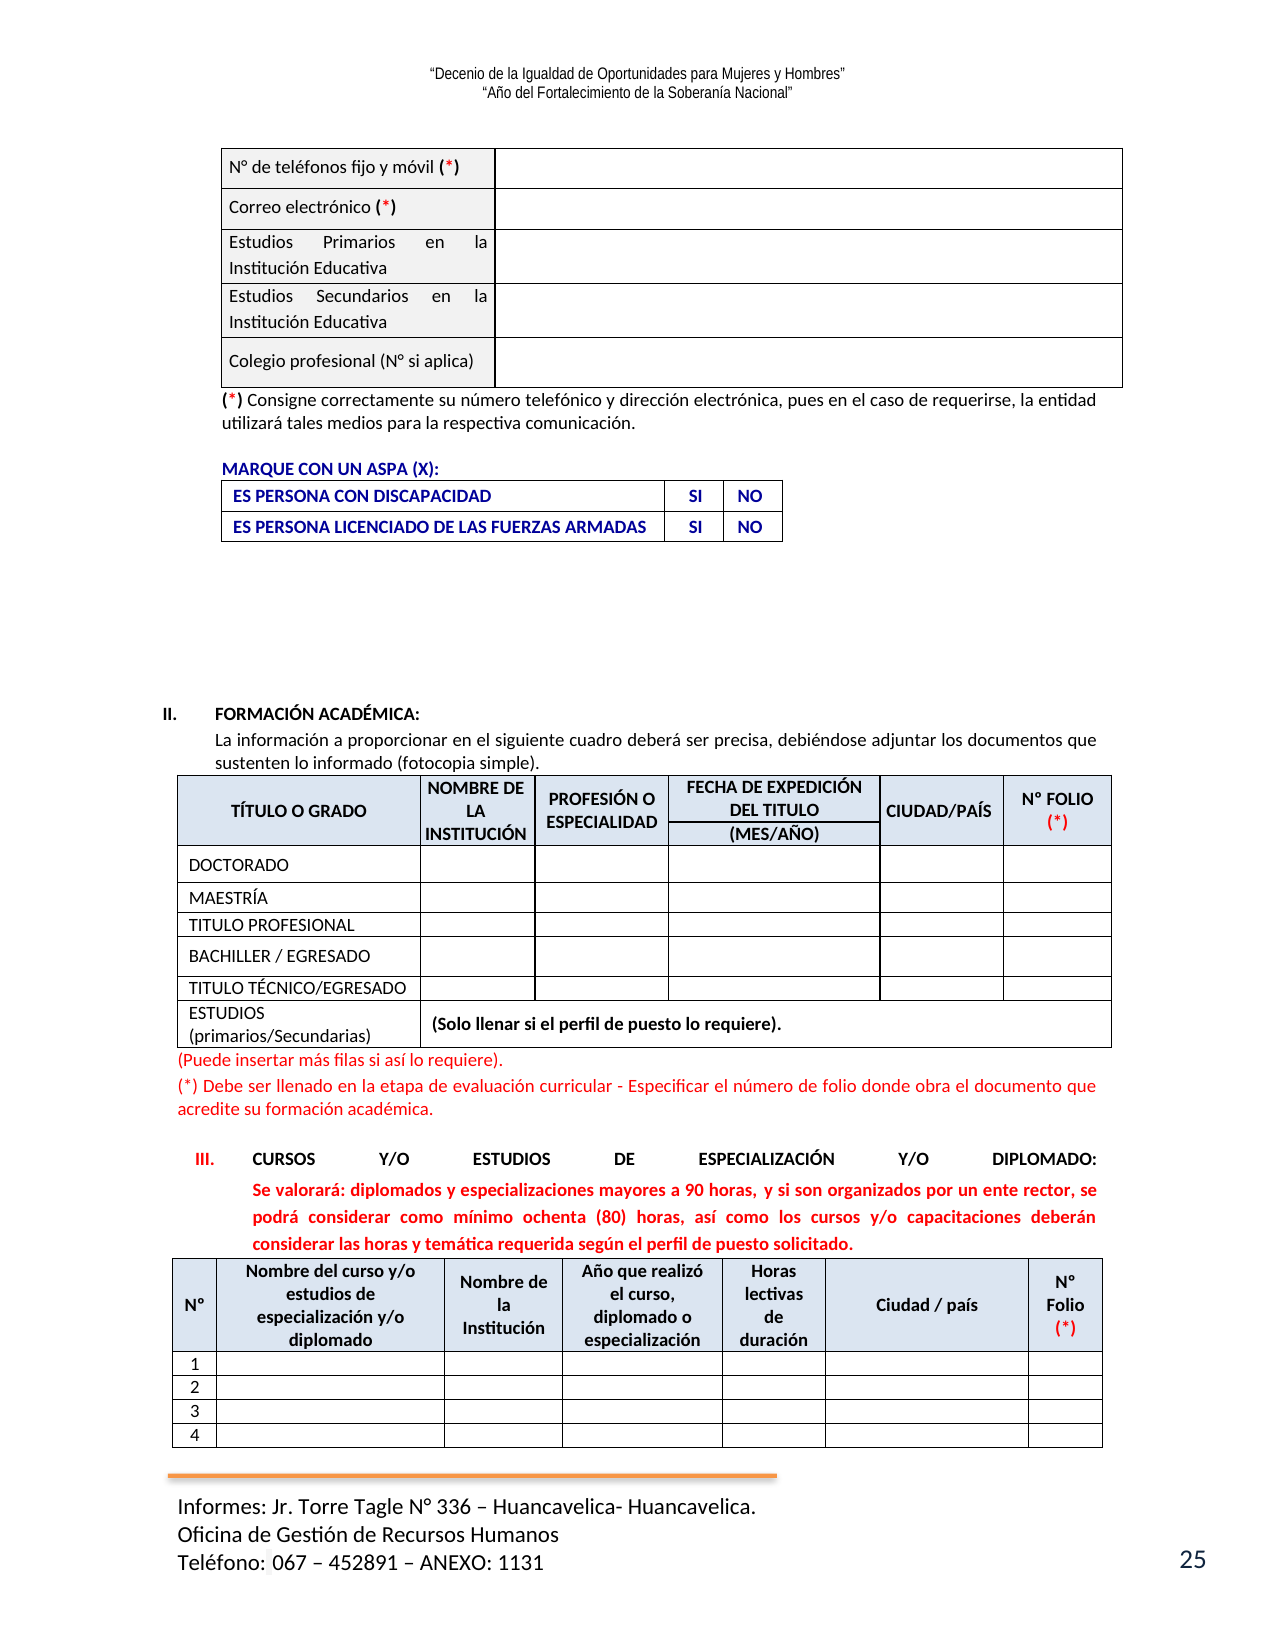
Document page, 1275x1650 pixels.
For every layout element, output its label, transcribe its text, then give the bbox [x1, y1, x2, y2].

table_cell [496, 149, 1122, 188]
table_header Nombre del curso y/o estudios de especialización y/o diplomado [217, 1259, 444, 1351]
table_cell [421, 913, 534, 936]
table_cell [445, 1352, 562, 1375]
table_cell Estudios Secundarios en la Institución Educativa [222, 284, 494, 337]
table_header NO [724, 481, 782, 511]
table_cell [217, 1424, 444, 1447]
table_cell [826, 1376, 1028, 1399]
table_header Nº FOLIO (*) [1004, 776, 1111, 845]
table_header SI [665, 481, 723, 511]
table_cell 1 [173, 1352, 216, 1375]
table_cell [1004, 883, 1111, 912]
table_cell [421, 977, 534, 999]
table_cell [826, 1424, 1028, 1447]
table_cell [881, 913, 1003, 936]
table_cell [669, 977, 879, 999]
table_cell (MES/AÑO) [669, 823, 879, 845]
list FORMACIÓN ACADÉMICA: [177, 702, 1098, 725]
table_cell ES PERSONA LICENCIADO DE LAS FUERZAS ARMADAS [222, 512, 664, 541]
table_cell [496, 338, 1122, 387]
table_cell [563, 1352, 722, 1375]
table_cell [536, 977, 668, 999]
table_cell [445, 1400, 562, 1423]
table_cell [536, 883, 668, 912]
table_cell [723, 1400, 825, 1423]
table_cell SI [665, 512, 723, 541]
table_header PROFESIÓN O ESPECIALIDAD [536, 776, 668, 845]
table_cell BACHILLER / EGRESADO [178, 937, 420, 976]
table_cell [1004, 937, 1111, 976]
table_header NOMBRE DE LA INSTITUCIÓN [421, 776, 534, 845]
table_cell [217, 1376, 444, 1399]
table_cell (Solo llenar si el perfil de puesto lo requiere). [421, 1001, 1111, 1047]
table_cell [421, 846, 534, 882]
table_header Nombre de la Institución [445, 1259, 562, 1351]
table_cell Estudios Primarios en la Institución Educativa [222, 230, 494, 283]
table_cell [563, 1424, 722, 1447]
table_cell [217, 1400, 444, 1423]
table_cell [421, 883, 534, 912]
text La información a proporcionar en el siguiente cuadro deberá ser precisa, debiéndose adjuntar los documentos que sustenten lo informado (fotocopia simple). [215, 729, 1098, 774]
table_cell [826, 1352, 1028, 1375]
table_header FECHA DE EXPEDICIÓN DEL TITULO [669, 776, 879, 821]
table_cell [445, 1424, 562, 1447]
table_cell [563, 1376, 722, 1399]
table_cell MAESTRÍA [178, 883, 420, 912]
table_cell [881, 846, 1003, 882]
table_cell [881, 937, 1003, 976]
text (*) Debe ser llenado en la etapa de evaluación curricular - Especificar el número de folio donde obra el documento que acredite su formación académica. [177, 1074, 1098, 1120]
table_header CIUDAD/PAÍS [881, 776, 1003, 845]
table_header TÍTULO O GRADO [178, 776, 420, 845]
table_cell [1029, 1400, 1102, 1423]
table_cell N° de teléfonos fijo y móvil (*) [222, 149, 494, 188]
table_cell TITULO PROFESIONAL [178, 913, 420, 936]
table_cell [669, 913, 879, 936]
table_cell [669, 883, 879, 912]
table_cell [669, 937, 879, 976]
table_cell 3 [173, 1400, 216, 1423]
table_header Nº [173, 1259, 216, 1351]
table_cell Colegio profesional (N° si aplica) [222, 338, 494, 387]
table_cell [1004, 846, 1111, 882]
list CURSOS Y/O ESTUDIOS DE ESPECIALIZACIÓN Y/O DIPLOMADO: Se valorará: diplomados y especializaciones mayores a 90 horas, y si son organizados por un ente rector, se podrá considerar como mínimo ochenta (80) horas, así como los cursos y/o capacitaciones deberán considerar las horas y temática requerida según el perfil de puesto solicitado. [215, 1147, 1098, 1254]
text (*) Consigne correctamente su número telefónico y dirección electrónica, pues en el caso de requerirse, la entidad utilizará tales medios para la respectiva comunicación. [222, 388, 1098, 434]
table_cell DOCTORADO [178, 846, 420, 882]
table_cell [826, 1400, 1028, 1423]
table_cell [496, 189, 1122, 229]
table_cell [1004, 977, 1111, 999]
table_cell [723, 1352, 825, 1375]
text (Puede insertar más filas si así lo requiere). [177, 1048, 1098, 1071]
table_cell [496, 284, 1122, 337]
table_cell [1029, 1352, 1102, 1375]
text MARQUE CON UN ASPA (X): [222, 457, 1098, 479]
table_cell [723, 1424, 825, 1447]
table_header Horas lectivas de duración [723, 1259, 825, 1351]
table_cell [1029, 1424, 1102, 1447]
table_cell ESTUDIOS (primarios/Secundarias) [178, 1001, 420, 1047]
table_cell [1029, 1376, 1102, 1399]
table_header ES PERSONA CON DISCAPACIDAD [222, 481, 664, 511]
table_cell 2 [173, 1376, 216, 1399]
table_header Año que realizó el curso, diplomado o especialización [563, 1259, 722, 1351]
table_cell [881, 883, 1003, 912]
table_header Ciudad / país [826, 1259, 1028, 1351]
table_cell Correo electrónico (*) [222, 189, 494, 229]
table_cell NO [724, 512, 782, 541]
table_cell [1004, 913, 1111, 936]
table_cell [421, 937, 534, 976]
table_cell [669, 846, 879, 882]
table_cell [496, 230, 1122, 283]
table_cell [536, 937, 668, 976]
table_cell [563, 1400, 722, 1423]
table_cell [445, 1376, 562, 1399]
table_cell [723, 1376, 825, 1399]
table_cell [217, 1352, 444, 1375]
table_cell [881, 977, 1003, 999]
table_cell [536, 846, 668, 882]
table_cell 4 [173, 1424, 216, 1447]
table_cell TITULO TÉCNICO/EGRESADO [178, 977, 420, 999]
table_header Nº Folio (*) [1029, 1259, 1102, 1351]
table_cell [536, 913, 668, 936]
